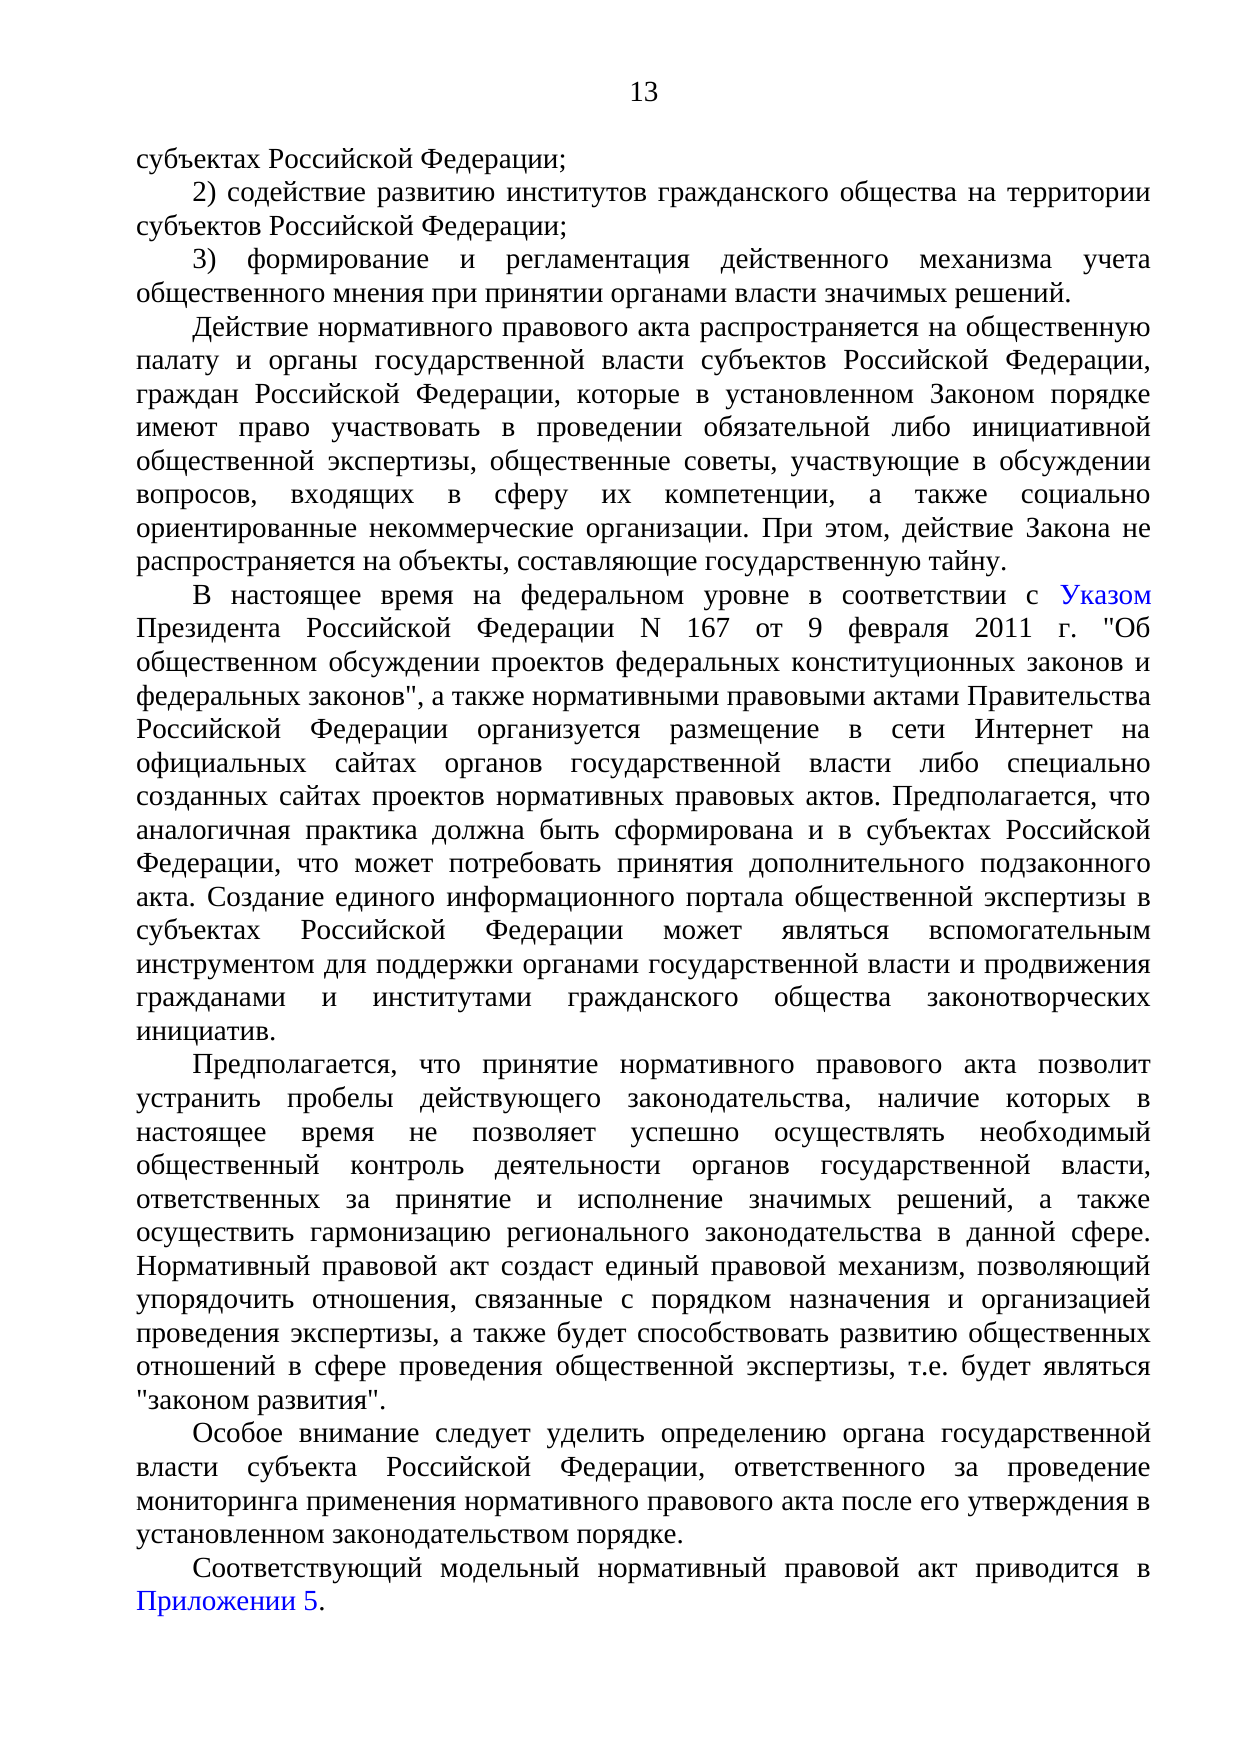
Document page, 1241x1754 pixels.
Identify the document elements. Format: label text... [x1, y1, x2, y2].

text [136, 141, 1152, 174]
text Действие нормативного правового акта распространяется на общественную палату и органы государственной власти субъектов Российской Федерации, граждан Российской Федерации, которые в установленном Законом порядке имеют право участвовать в проведении обязательной либо инициативной общественной экспертизы, общественные советы, участвующие в обсуждении вопросов, входящих в сферу их компетенции, а также социально ориентированные некоммерческие организации. При этом, действие Закона не распространяется на объекты, составляющие государственную тайну. [136, 309, 1152, 577]
text В настоящее время на федеральном уровне в соответствии с Указом Президента Российской Федерации N 167 от 9 февраля 2011 г. "Об общественном обсуждении проектов федеральных конституционных законов и федеральных законов", а также нормативными правовыми актами Правительства Российской Федерации организуется размещение в сети Интернет на официальных сайтах органов государственной власти либо специально созданных сайтах проектов нормативных правовых актов. Предполагается, что аналогичная практика должна быть сформирована и в субъектах Российской Федерации, что может потребовать принятия дополнительного подзаконного акта. Создание единого информационного портала общественной экспертизы в субъектах Российской Федерации может являться вспомогательным инструментом для поддержки органами государственной власти и продвижения гражданами и институтами гражданского общества законотворческих инициатив. [136, 577, 1152, 1047]
text Предполагается, что принятие нормативного правового акта позволит устранить пробелы действующего законодательства, наличие которых в настоящее время не позволяет успешно осуществлять необходимый общественный контроль деятельности органов государственной власти, ответственных за принятие и исполнение значимых решений, а также осуществить гармонизацию регионального законодательства в данной сфере. Нормативный правовой акт создаст единый правовой механизм, позволяющий упорядочить отношения, связанные с порядком назначения и организацией проведения экспертизы, а также будет способствовать развитию общественных отношений в сфере проведения общественной экспертизы, т.е. будет являться "законом развития". [136, 1047, 1152, 1416]
text Особое внимание следует уделить определению органа государственной власти субъекта Российской Федерации, ответственного за проведение мониторинга применения нормативного правового акта после его утверждения в установленном законодательством порядке. [136, 1416, 1152, 1550]
text 2) содействие развитию институтов гражданского общества на территории субъектов Российской Федерации; [136, 174, 1152, 242]
text 3) формирование и регламентация действенного механизма учета общественного мнения при принятии органами власти значимых решений. [136, 242, 1152, 309]
text Соответствующий модельный нормативный правовой акт приводится в Приложении 5. [136, 1550, 1152, 1617]
